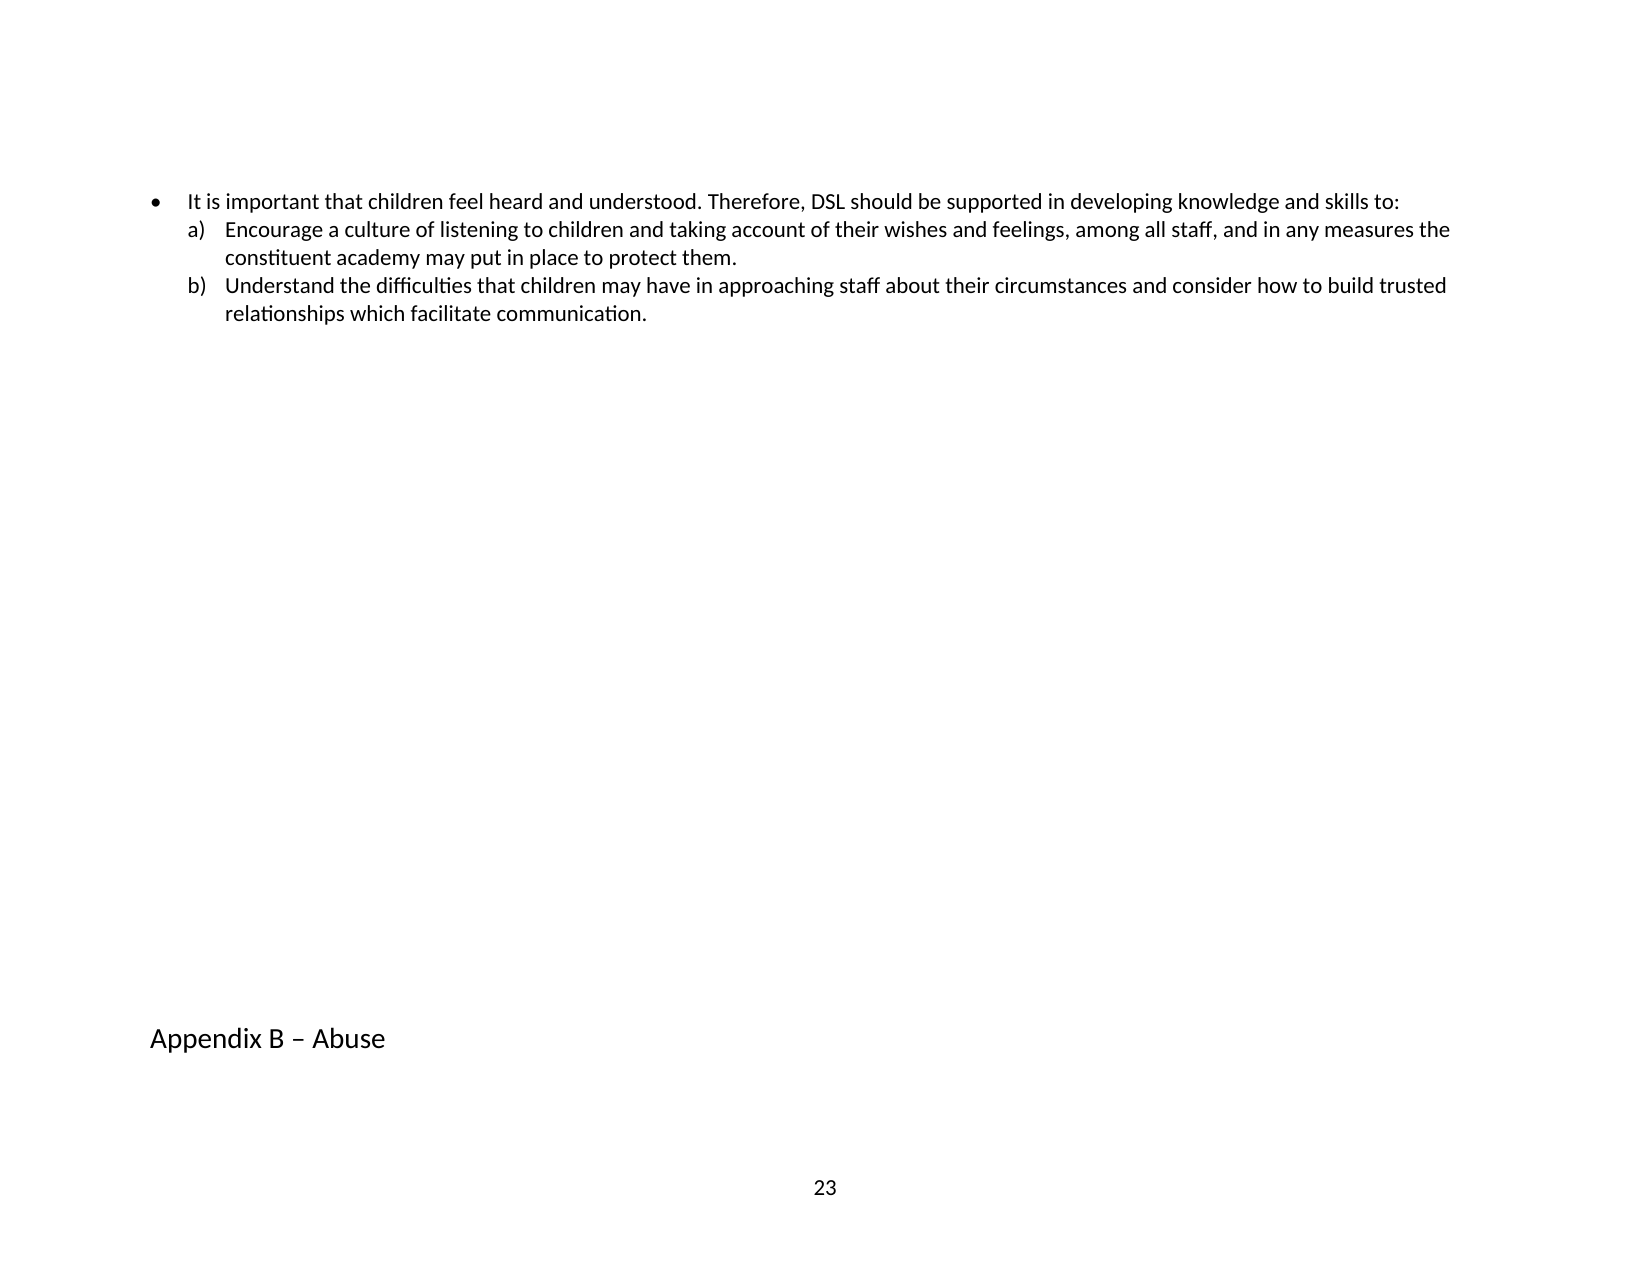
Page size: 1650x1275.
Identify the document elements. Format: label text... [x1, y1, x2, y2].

subtitle Appendix B – Abuse [150, 1020, 1500, 1055]
list Encourage a culture of listening to children and taking account of their wishes and feelings, among all staff, and in any measures the constituent academy may put in place to protect them. [187, 216, 1500, 272]
list It is important that children feel heard and understood. Therefore, DSL should be supported in developing knowledge and skills to: [150, 187, 1500, 216]
list Understand the difficulties that children may have in approaching staff about their circumstances and consider how to build trusted relationships which facilitate communication. [187, 272, 1500, 328]
